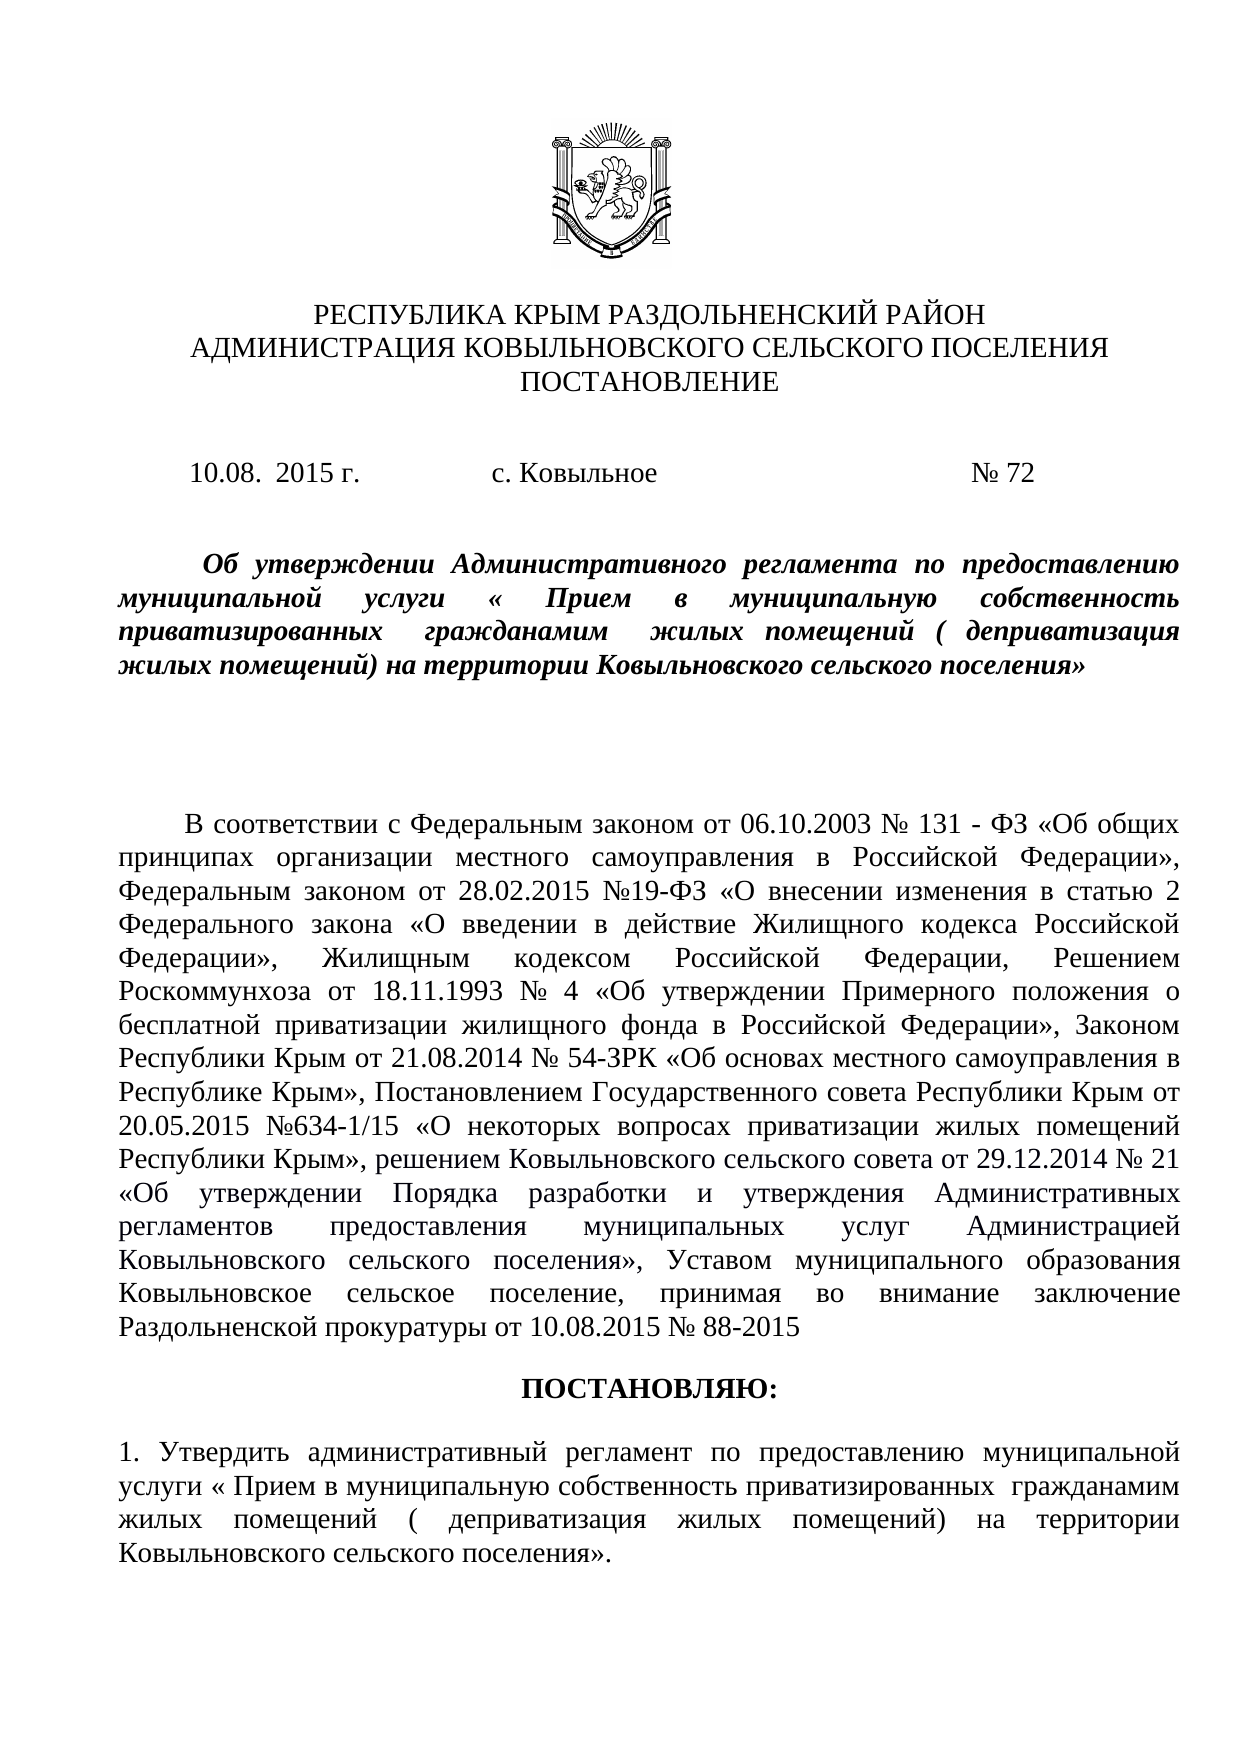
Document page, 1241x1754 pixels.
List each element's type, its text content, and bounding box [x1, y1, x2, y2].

text В соответствии с Федеральным законом от 06.10.2003 № 131 - ФЗ «Об общих принципах организации местного самоуправления в Российской Федерации», Федеральным законом от 28.02.2015 №19-ФЗ «О внесении изменения в статью 2 Федерального закона «О введении в действие Жилищного кодекса Российской Федерации», Жилищным кодексом Российской Федерации, Решением Роскоммунхоза от 18.11.1993 № 4 «Об утверждении Примерного положения о бесплатной приватизации жилищного фонда в Российской Федерации», Законом Республики Крым от 21.08.2014 № 54-ЗРК «Об основах местного самоуправления в Республике Крым», Постановлением Государственного совета Республики Крым от 20.05.2015 №634-1/15 «О некоторых вопросах приватизации жилых помещений Республики Крым», решением Ковыльновского сельского совета от 29.12.2014 № 21 «Об утверждении Порядка разработки и утверждения Административных регламентов предоставления муниципальных услуг Администрацией Ковыльновского сельского поселения», Уставом муниципального образования Ковыльновское сельское поселение, принимая во внимание заключение Раздольненской прокуратуры от 10.08.2015 № 88-2015 [118, 806, 1181, 1342]
text 1. Утвердить административный регламент по предоставлению муниципальной услуги « Прием в муниципальную собственность приватизированных гражданамим жилых помещений ( деприватизация жилых помещений) на территории Ковыльновского сельского поселения». [118, 1434, 1181, 1568]
text ПОСТАНОВЛЯЮ: [118, 1372, 1181, 1405]
picture [551, 118, 672, 269]
text АДМИНИСТРАЦИЯ КОВЫЛЬНОВСКОГО СЕЛЬСКОГО ПОСЕЛЕНИЯ [118, 330, 1181, 364]
text РЕСПУБЛИКА КРЫМ РАЗДОЛЬНЕНСКИЙ РАЙОН [118, 297, 1181, 330]
text Об утверждении Административного регламента по предоставлению муниципальной услуги « Прием в муниципальную собственность приватизированных гражданамим жилых помещений ( деприватизация жилых помещений) на территории Ковыльновского сельского поселения» [118, 546, 1181, 680]
text 10.08. . с. Ковыльное № 72 [118, 455, 1181, 489]
text ПОСТАНОВЛЕНИЕ [118, 364, 1181, 397]
